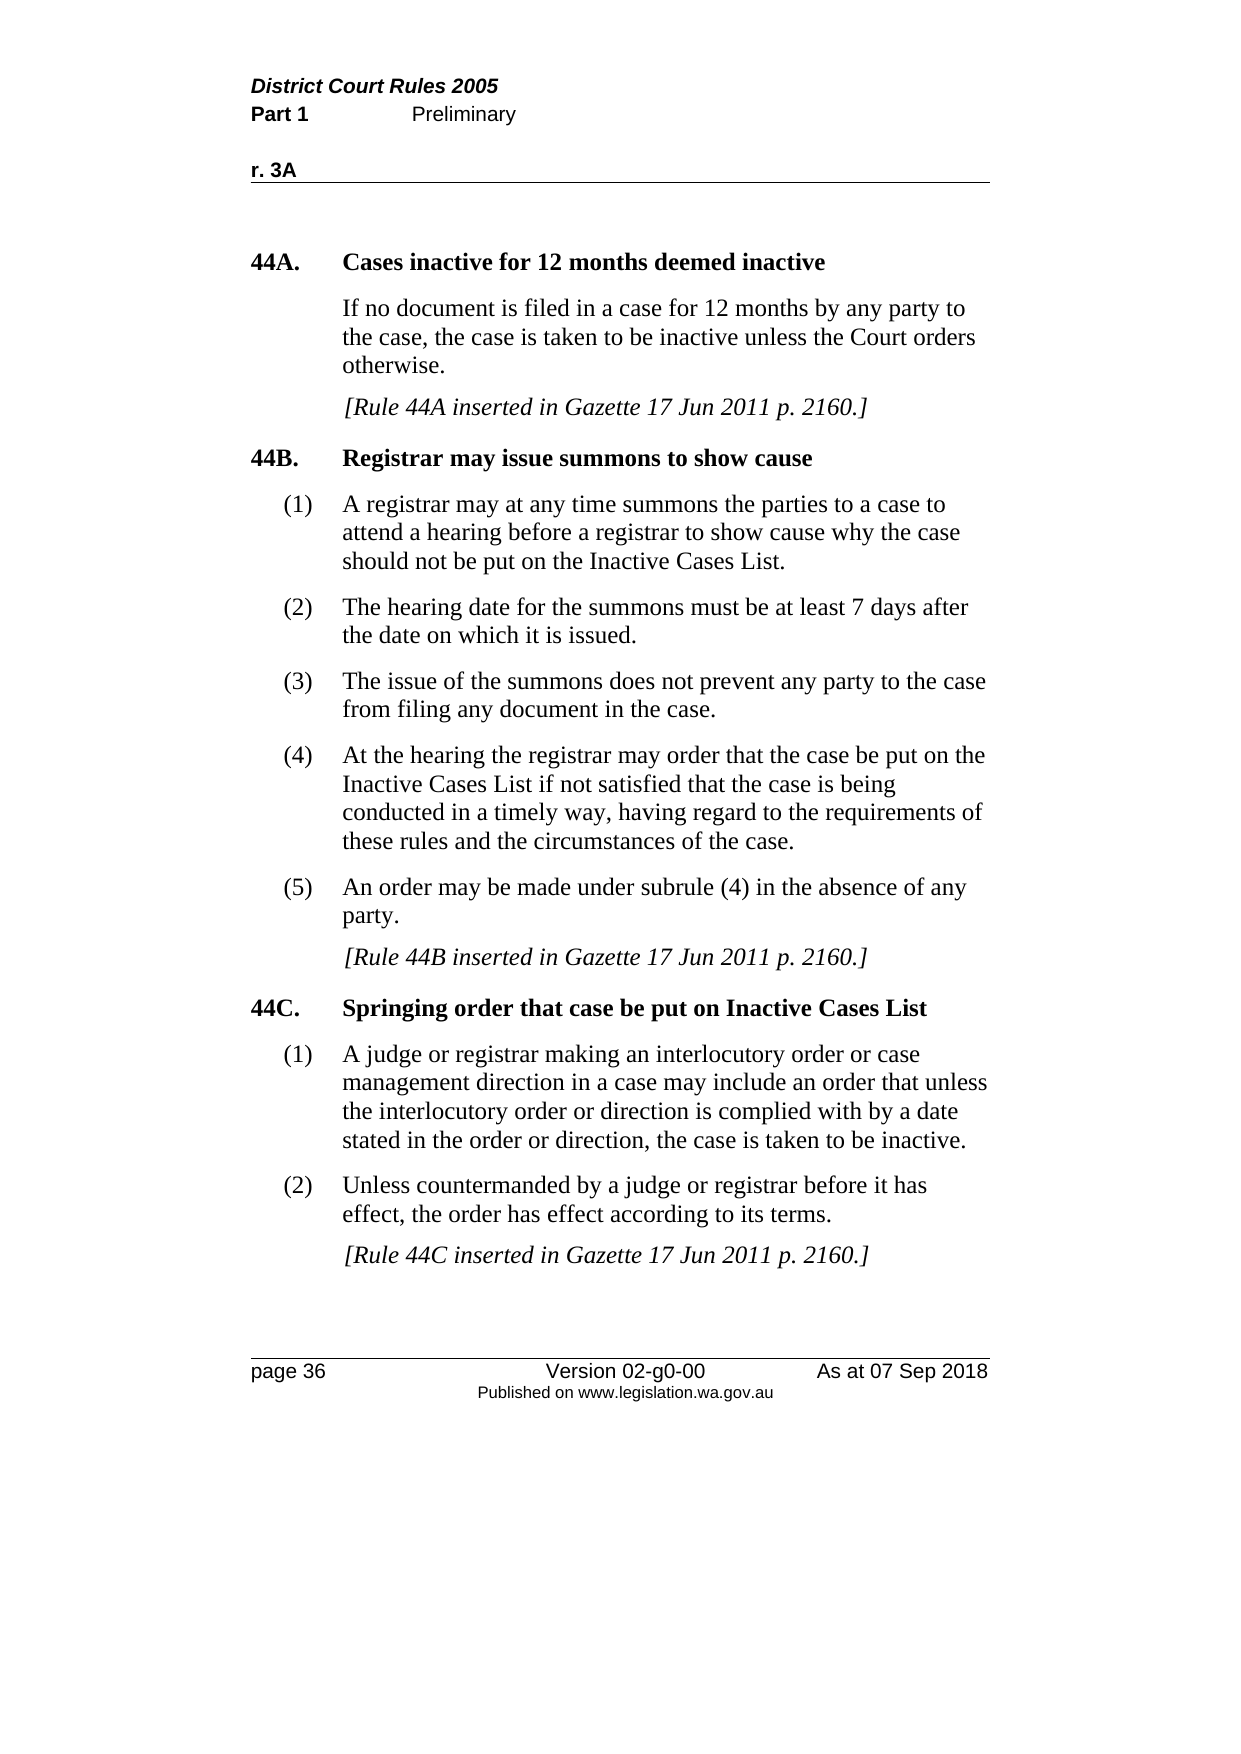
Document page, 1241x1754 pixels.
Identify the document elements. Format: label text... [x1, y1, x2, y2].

text (1) A judge or registrar making an interlocutory order or case management direction in a case may include an order that unless the interlocutory order or direction is complied with by a date stated in the order or direction, the case is taken to be inactive. [251, 1039, 990, 1154]
text [Rule 44A inserted in Gazette 17 Jun 2011 p. 2160.] [251, 392, 990, 420]
text (1) A registrar may at any time summons the parties to a case to attend a hearing before a registrar to show cause why the case should not be put on the Inactive Cases List. [251, 489, 990, 575]
text [Rule 44C inserted in Gazette 17 Jun 2011 p. 2160.] [251, 1240, 990, 1269]
text (4) At the hearing the registrar may order that the case be put on the Inactive Cases List if not satisfied that the case is being conducted in a timely way, having regard to the requirements of these rules and the circumstances of the case. [251, 740, 990, 855]
text (3) The issue of the summons does not prevent any party to the case from filing any document in the case. [251, 666, 990, 723]
text (2) The hearing date for the summons must be at least 7 days after the date on which it is issued. [251, 592, 990, 649]
subtitle 44B. Registrar may issue summons to show cause [251, 443, 990, 472]
subtitle 44C. Springing order that case be put on Inactive Cases List [251, 993, 990, 1022]
text [Rule 44B inserted in Gazette 17 Jun 2011 p. 2160.] [251, 942, 990, 970]
subtitle 44A. Cases inactive for 12 months deemed inactive [251, 247, 990, 276]
text If no document is filed in a case for 12 months by any party to the case, the case is taken to be inactive unless the Court orders otherwise. [251, 293, 990, 379]
text (2) Unless countermanded by a judge or registrar before it has effect, the order has effect according to its terms. [251, 1170, 990, 1228]
text (5) An order may be made under subrule (4) in the absence of any party. [251, 872, 990, 929]
